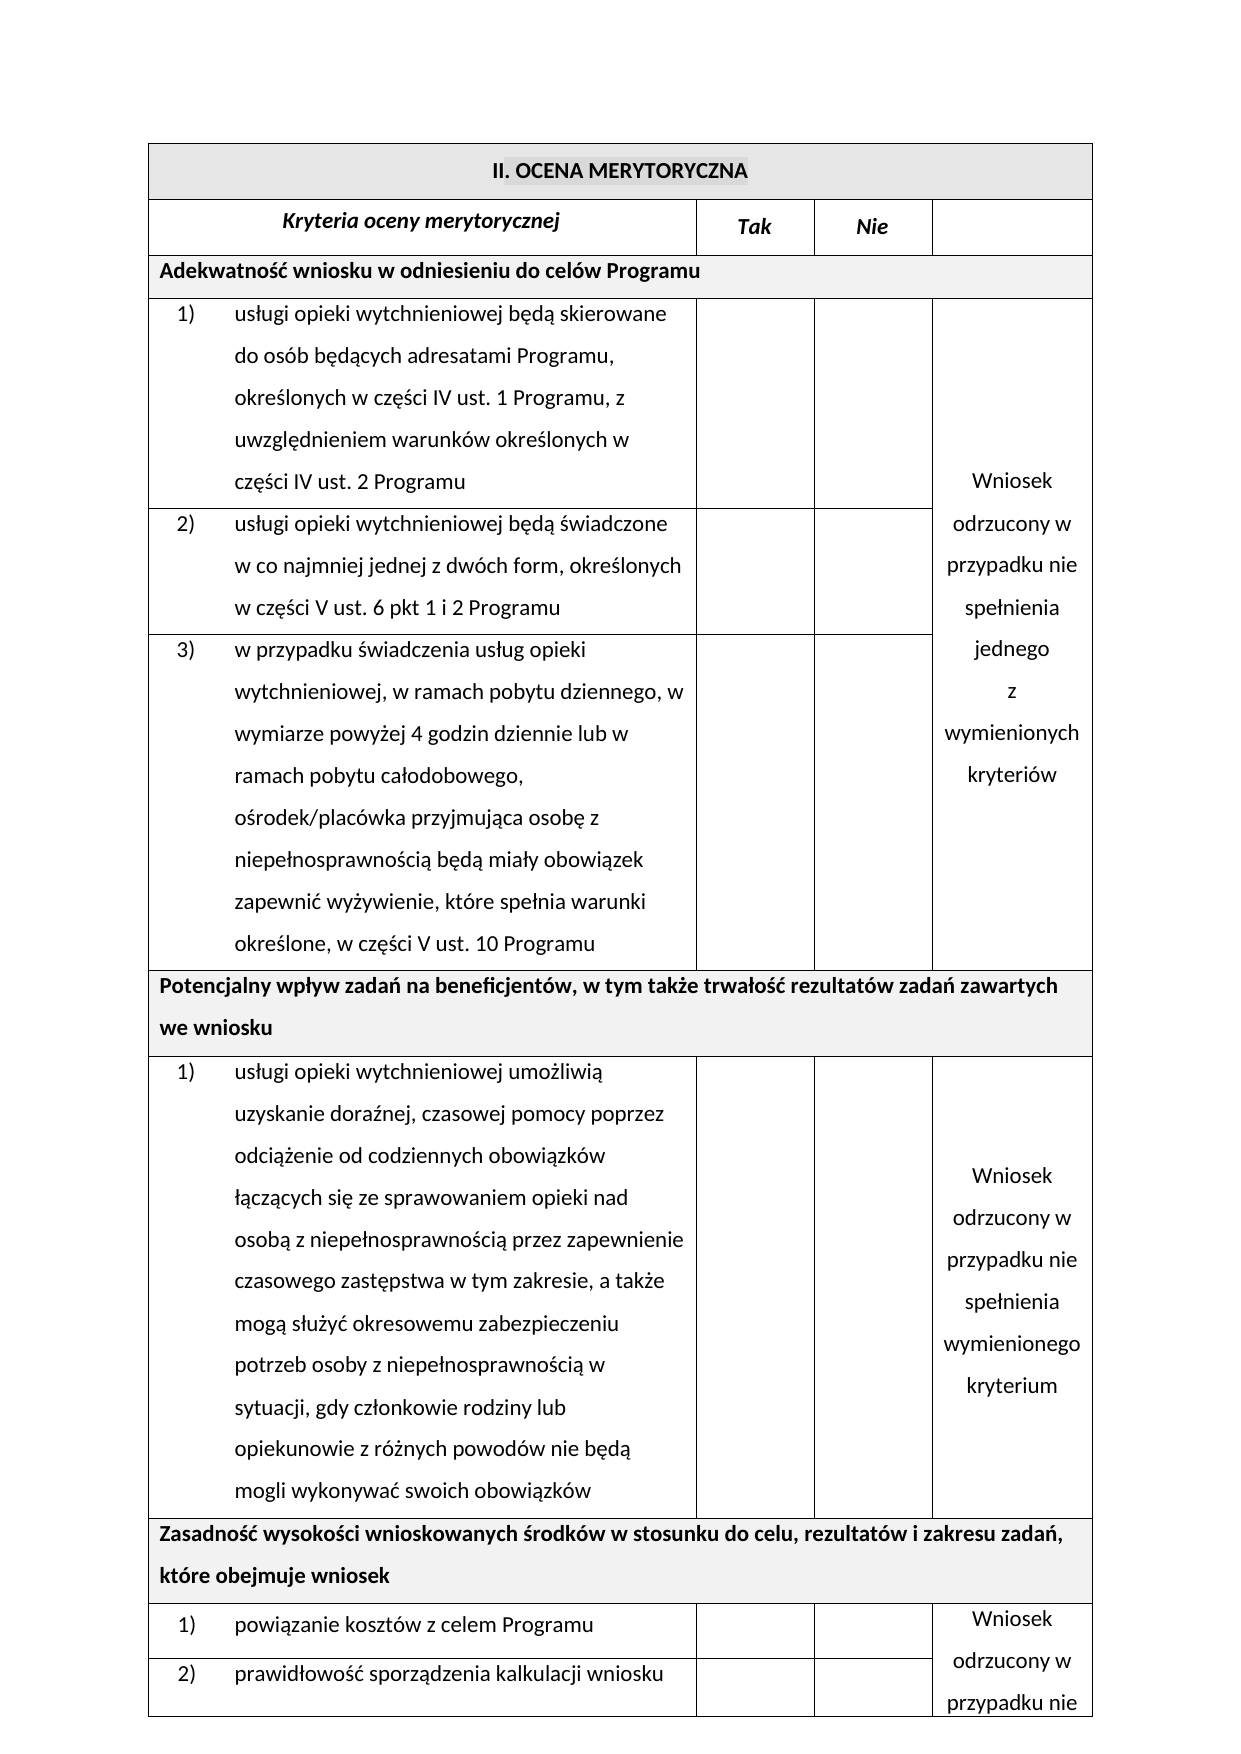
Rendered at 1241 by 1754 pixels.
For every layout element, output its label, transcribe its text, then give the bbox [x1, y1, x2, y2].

table_cell Wniosek odrzucony w przypadku nie spełnienia jednego z wymienionych kryteriów [933, 299, 1092, 970]
table_cell [815, 509, 932, 634]
table_cell Wniosek odrzucony w przypadku nie spełnienia wymienionego kryterium [933, 1057, 1092, 1518]
table_cell [815, 1659, 932, 1716]
table_cell usługi opieki wytchnieniowej umożliwią uzyskanie doraźnej, czasowej pomocy poprzez odciążenie od codziennych obowiązków łączących się ze sprawowaniem opieki nad osobą z niepełnosprawnością przez zapewnienie czasowego zastępstwa w tym zakresie, a także mogą służyć okresowemu zabezpieczeniu potrzeb osoby z niepełnosprawnością w sytuacji, gdy członkowie rodziny lub opiekunowie z różnych powodów nie będą mogli wykonywać swoich obowiązków [149, 1057, 696, 1518]
table_cell Tak [697, 200, 814, 255]
table_cell Zasadność wysokości wnioskowanych środków w stosunku do celu, rezultatów i zakresu zadań, które obejmuje wniosek [149, 1519, 1092, 1603]
table_cell [697, 1604, 814, 1658]
table_cell [697, 509, 814, 634]
table_cell [697, 1659, 814, 1716]
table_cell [149, 1659, 696, 1716]
table_cell w przypadku świadczenia usług opieki wytchnieniowej, w ramach pobytu dziennego, w wymiarze powyżej 4 godzin dziennie lub w ramach pobytu całodobowego, ośrodek/placówka przyjmująca osobę z niepełnosprawnością będą miały obowiązek zapewnić wyżywienie, które spełnia warunki określone, w części V ust. 10 Programu [149, 635, 696, 970]
table_cell [815, 1604, 932, 1658]
table_header II. OCENA MERYTORYCZNA [149, 144, 1092, 199]
table_cell [697, 299, 814, 508]
table_cell usługi opieki wytchnieniowej będą świadczone w co najmniej jednej z dwóch form, określonych w części V ust. 6 pkt 1 i 2 Programu [149, 509, 696, 634]
table_cell Nie [815, 200, 932, 255]
table_cell [933, 200, 1092, 255]
table_cell Wniosek odrzucony w przypadku nie spełnienia jednego z wymienionych kryteriów [933, 1604, 1092, 1716]
table_cell [815, 1057, 932, 1518]
table_cell powiązanie kosztów z celem Programu [149, 1604, 696, 1658]
table_cell Adekwatność wniosku w odniesieniu do celów Programu [149, 256, 1092, 298]
table_cell usługi opieki wytchnieniowej będą skierowane do osób będących adresatami Programu, określonych w części IV ust. 1 Programu, z uwzględnieniem warunków określonych w części IV ust. 2 Programu [149, 299, 696, 508]
table_cell Potencjalny wpływ zadań na beneficjentów, w tym także trwałość rezultatów zadań zawartych we wniosku [149, 971, 1092, 1056]
table_cell [697, 635, 814, 970]
table_cell [815, 635, 932, 970]
table_cell [815, 299, 932, 508]
table_cell [697, 1057, 814, 1518]
table_cell Kryteria oceny merytorycznej [149, 200, 696, 255]
